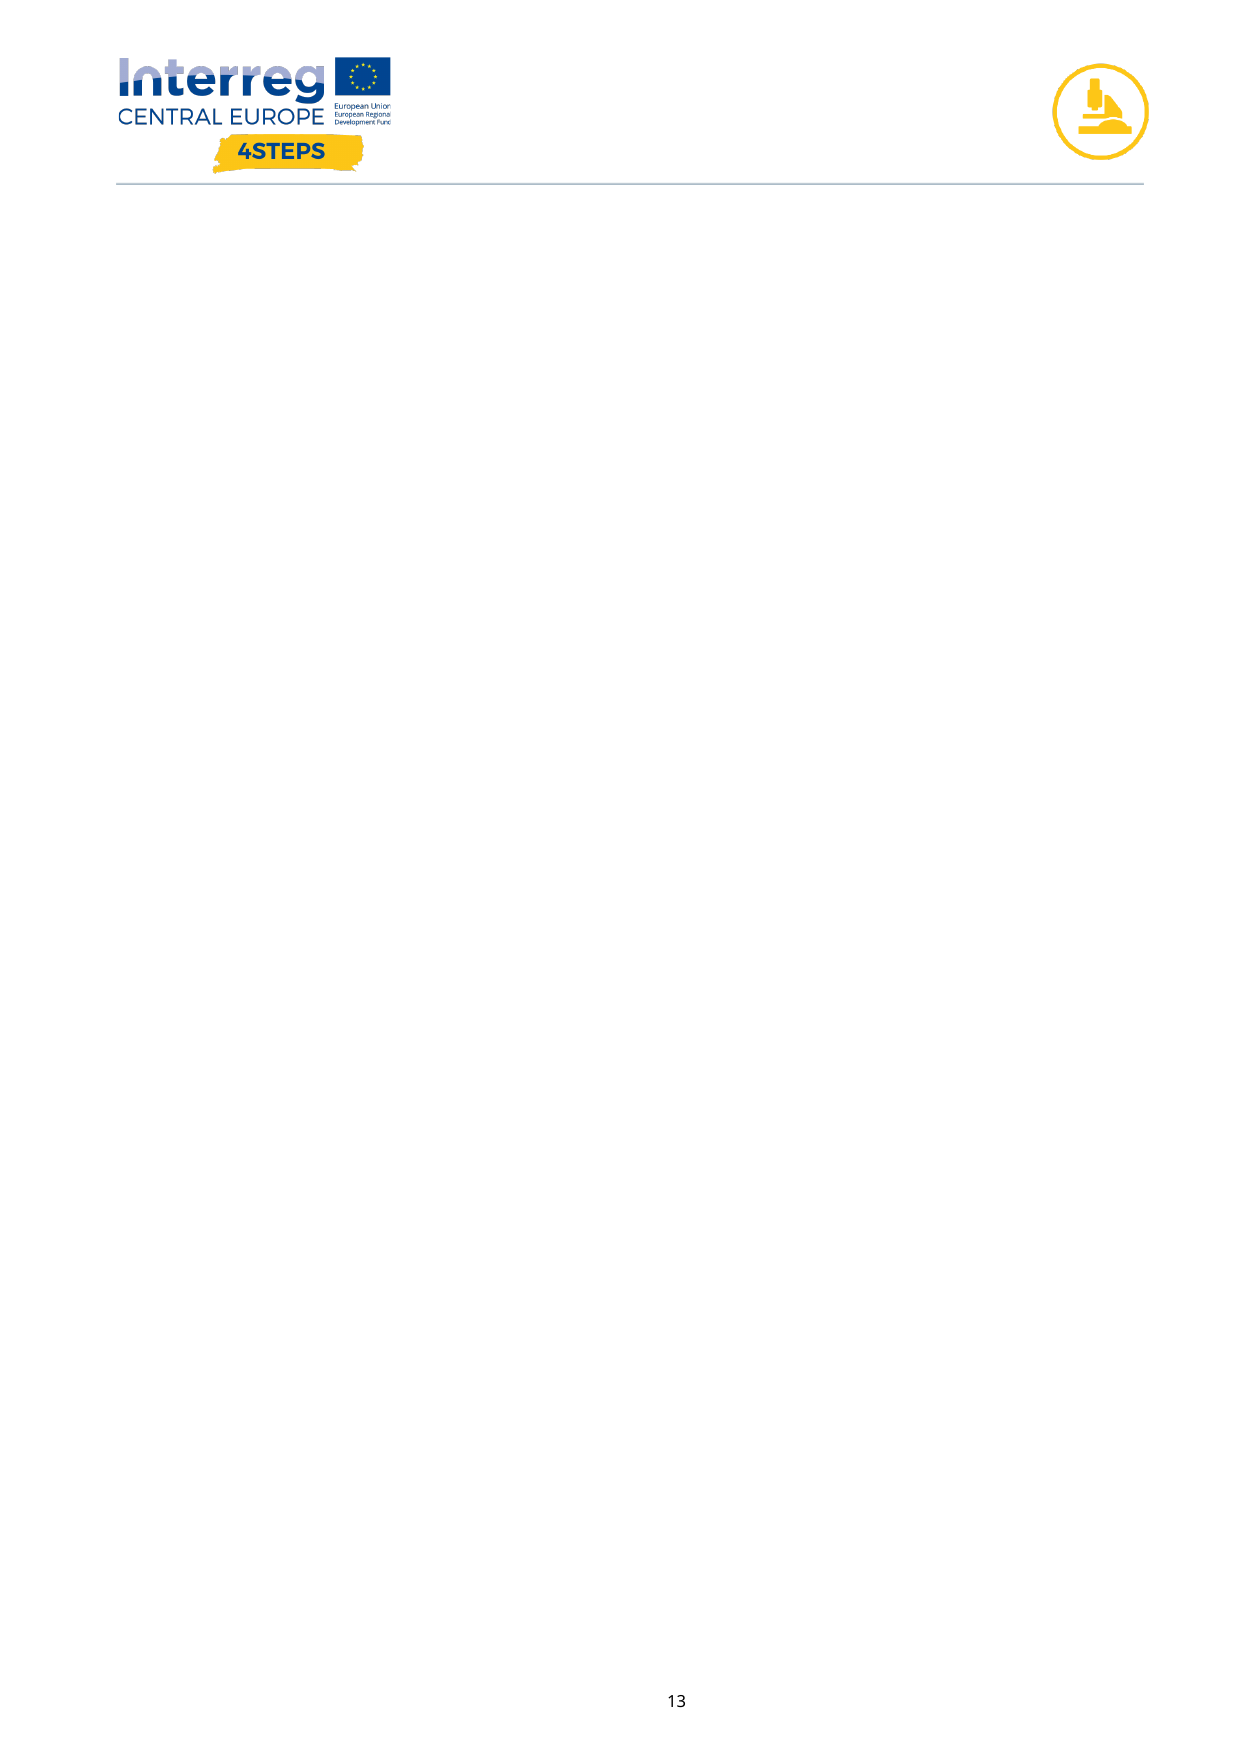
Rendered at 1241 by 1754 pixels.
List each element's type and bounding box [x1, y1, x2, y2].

picture [54, 1, 1190, 238]
